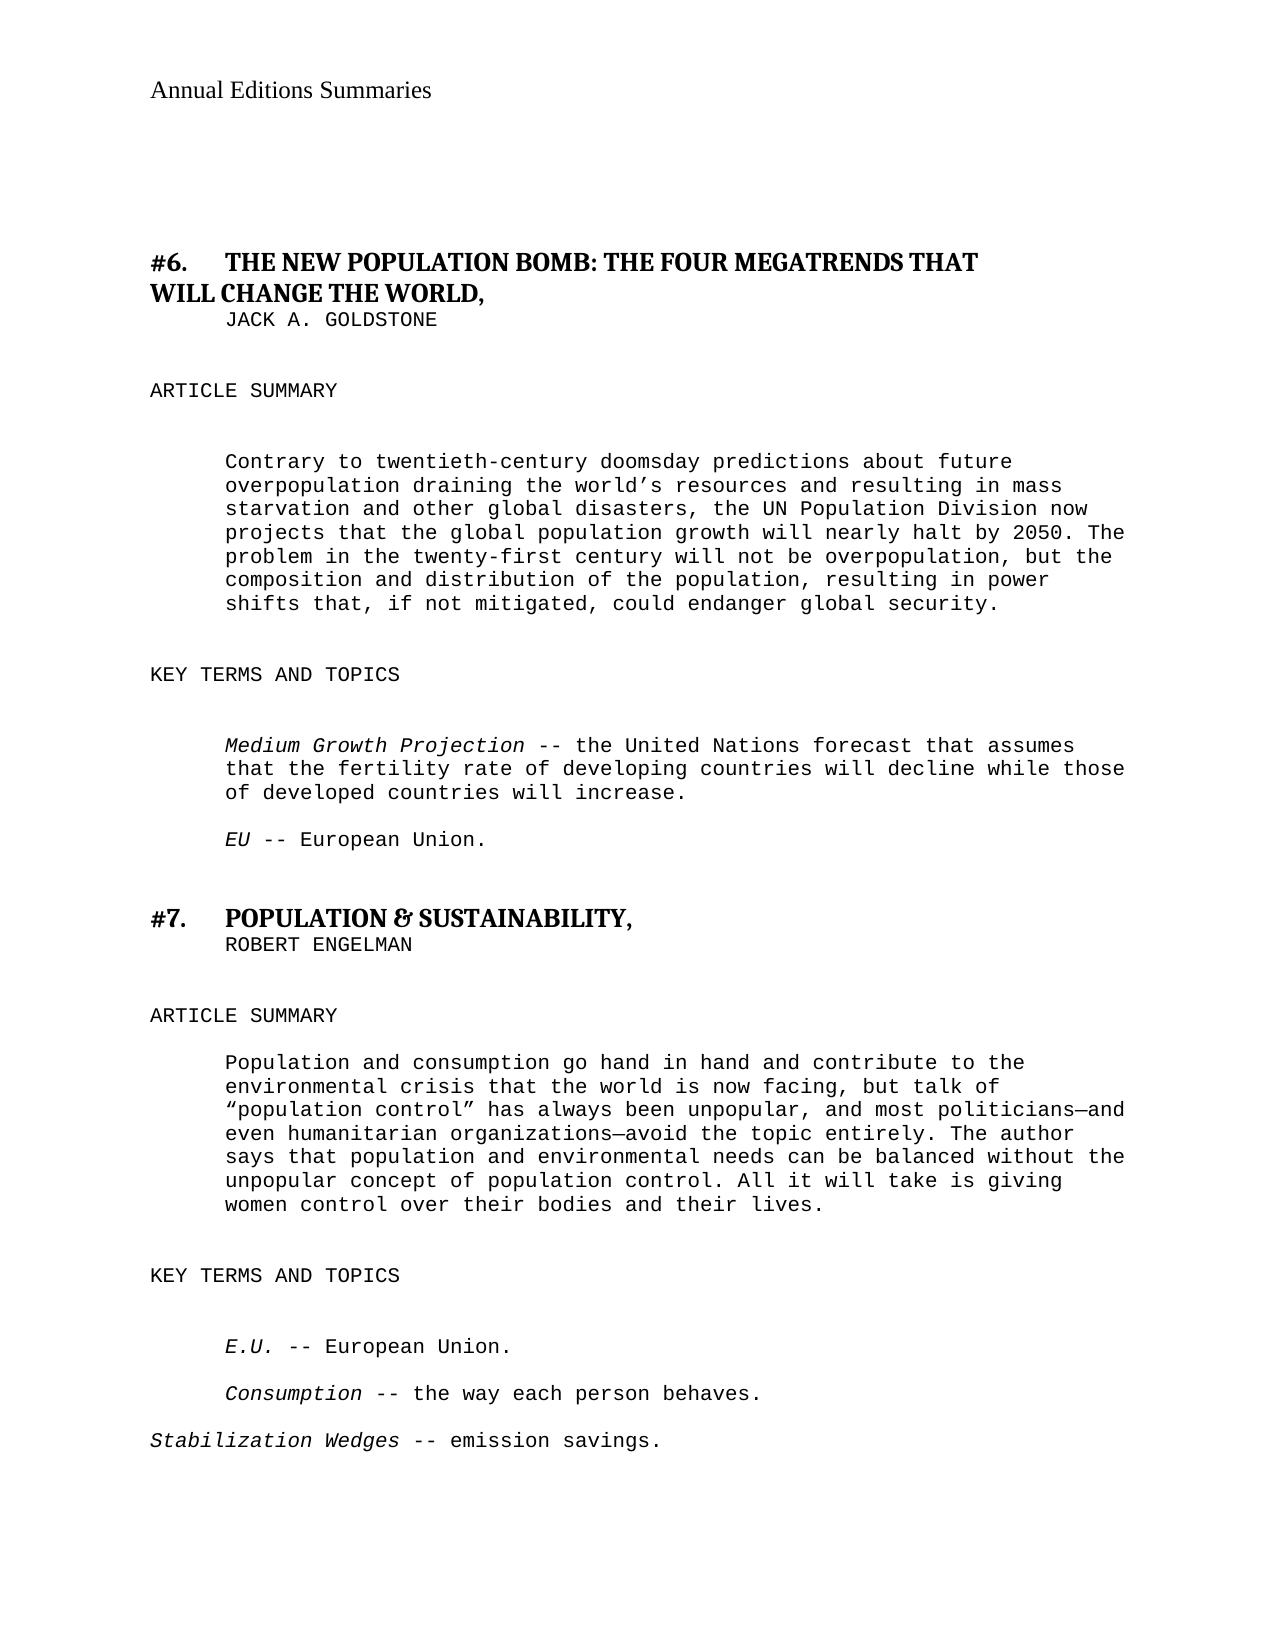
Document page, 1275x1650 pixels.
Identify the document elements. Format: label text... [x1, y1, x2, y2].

text EU -- European Union. [150, 829, 1125, 853]
text E.U. -- European Union. [150, 1336, 1125, 1359]
text ARTICLE SUMMARY [150, 1005, 1125, 1028]
subtitle #6. THE NEW POPULATION BOMB: THE FOUR MEGATRENDS THAT WILL CHANGE THE WORLD, [150, 247, 1125, 309]
text JACK A. GOLDSTONE [150, 309, 1125, 333]
subtitle #7. POPULATION & SUSTAINABILITY, [150, 903, 1125, 934]
text Stabilization Wedges -- emission savings. [150, 1430, 1125, 1454]
text ARTICLE SUMMARY [150, 380, 1125, 404]
text Population and consumption go hand in hand and contribute to the environmental crisis that the world is now facing, but talk of “population control” has always been unpopular, and most politicians—and even humanitarian organizations—avoid the topic entirely. The author says that population and environmental needs can be balanced without the unpopular concept of population control. All it will take is giving women control over their bodies and their lives. [225, 1052, 1125, 1217]
text KEY TERMS AND TOPICS [150, 1265, 1125, 1288]
text Consumption -- the way each person behaves. [150, 1383, 1125, 1407]
text ROBERT ENGELMAN [150, 934, 1125, 957]
text Medium Growth Projection -- the United Nations forecast that assumes that the fertility rate of developing countries will decline while those of developed countries will increase. [225, 735, 1125, 806]
text KEY TERMS AND TOPICS [150, 664, 1125, 687]
text Contrary to twentieth-century doomsday predictions about future overpopulation draining the world’s resources and resulting in mass starvation and other global disasters, the UN Population Division now projects that the global population growth will nearly halt by 2050. The problem in the twenty-first century will not be overpopulation, but the composition and distribution of the population, resulting in power shifts that, if not mitigated, could endanger global security. [225, 451, 1125, 617]
